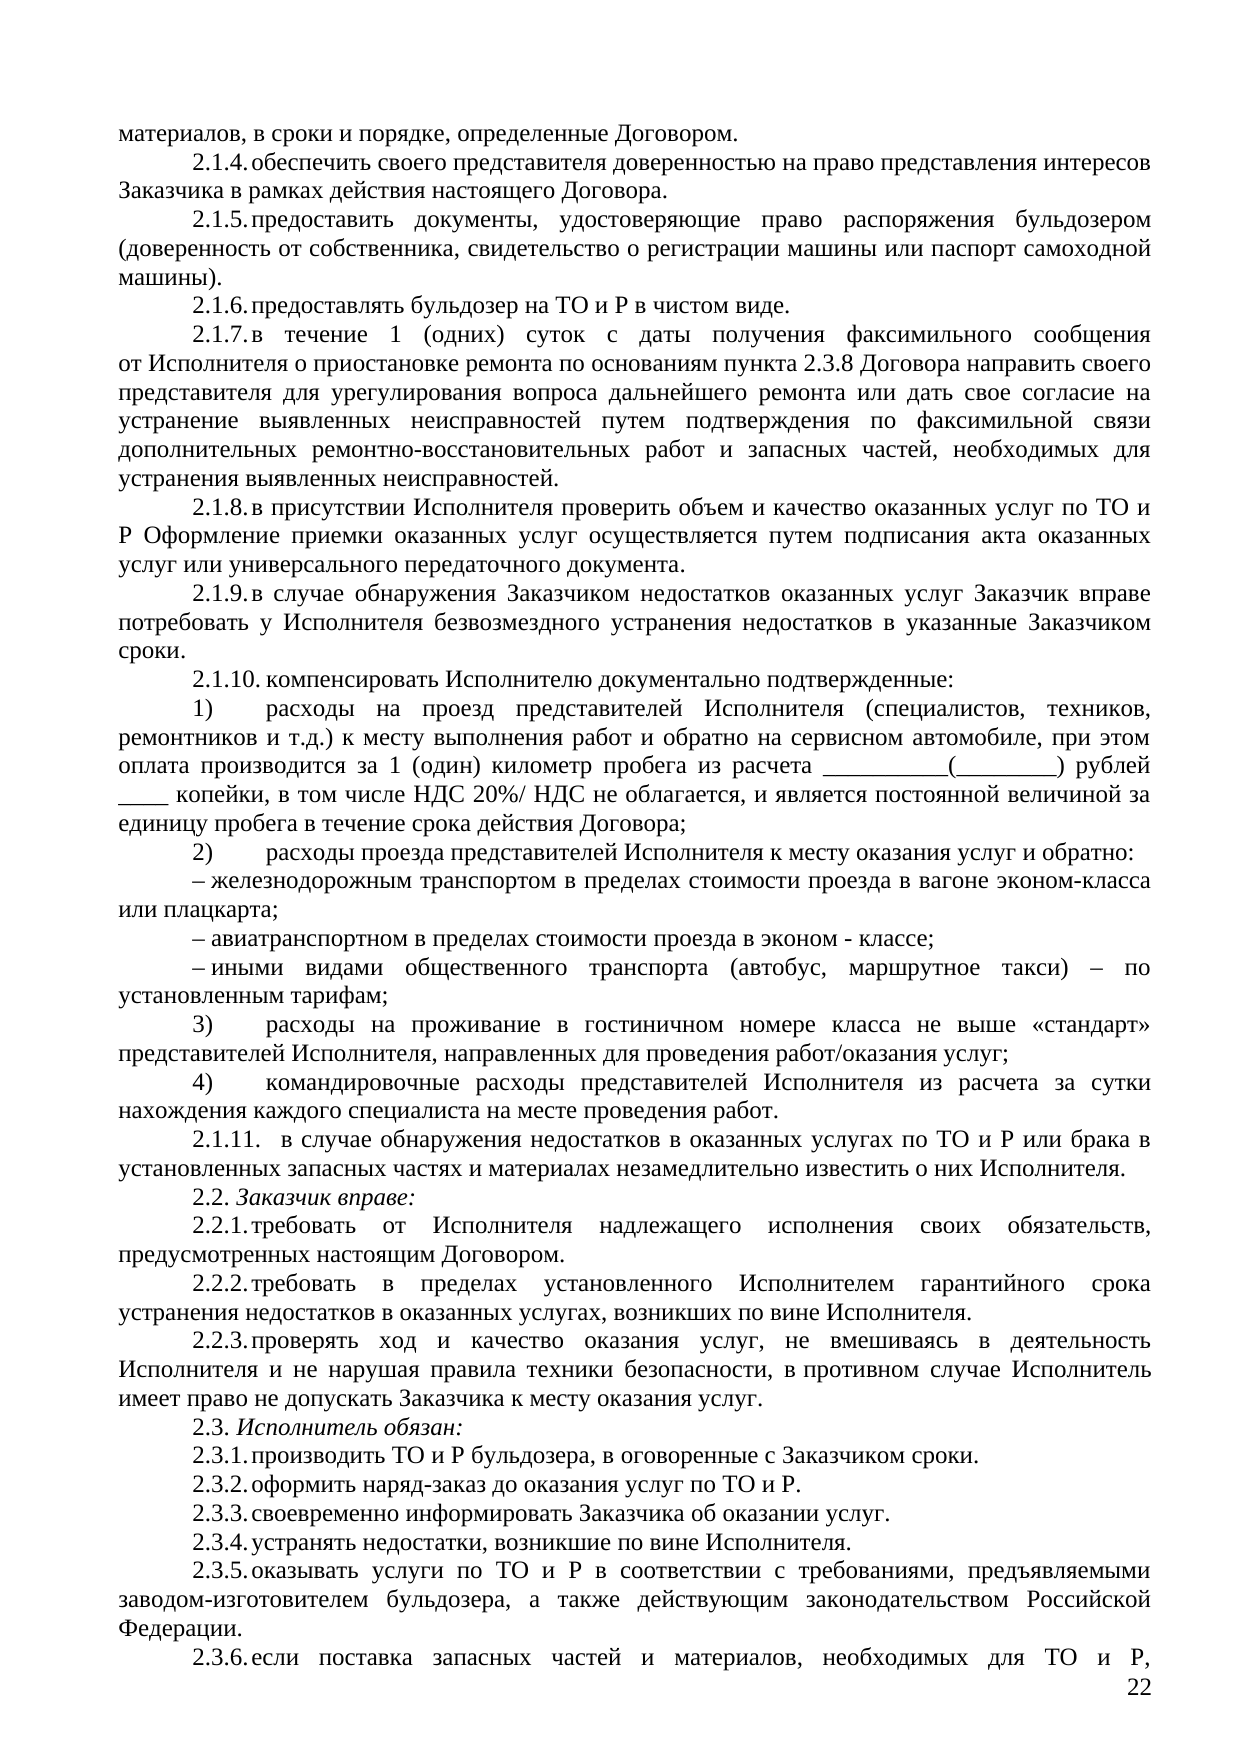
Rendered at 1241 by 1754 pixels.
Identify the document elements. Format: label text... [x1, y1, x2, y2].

list предоставить документы, удостоверяющие право распоряжения бульдозером (доверенность от собственника, свидетельство о регистрации машины или паспорт самоходной машины). [118, 204, 1152, 291]
list проверять ход и качество оказания услуг, не вмешиваясь в деятельность Исполнителя и не нарушая правила техники безопасности, в противном случае Исполнитель имеет право не допускать Заказчика к месту оказания услуг. [118, 1326, 1152, 1412]
list расходы на проезд представителей Исполнителя (специалистов, техников, ремонтников и т.д.) к месту выполнения работ и обратно на сервисном автомобиле, при этом оплата производится за 1 (один) километр пробега из расчета __________(________) рублей ____ копейки, в том числе НДС 20%/ НДС не облагается, и является постоянной величиной за единицу пробега в течение срока действия Договора; [118, 693, 1152, 837]
list в присутствии Исполнителя проверить объем и качество оказанных услуг по ТО и Р Оформление приемки оказанных услуг осуществляется путем подписания акта оказанных услуг или универсального передаточного документа. [118, 492, 1152, 578]
text – железнодорожным транспортом в пределах стоимости проезда в вагоне эконом-класса или плацкарта; [118, 866, 1152, 923]
list в течение 1 (одних) суток с даты получения факсимильного сообщения от Исполнителя о приостановке ремонта по основаниям пункта 2.3.8 Договора направить своего представителя для урегулирования вопроса дальнейшего ремонта или дать свое согласие на устранение выявленных неисправностей путем подтверждения по факсимильной связи дополнительных ремонтно-восстановительных работ и запасных частей, необходимых для устранения выявленных неисправностей. [118, 319, 1152, 492]
list Заказчик вправе: [118, 1182, 1152, 1211]
text – иными видами общественного транспорта (автобус, маршрутное такси) – по установленным тарифам; [118, 952, 1152, 1009]
list предоставлять бульдозер на ТО и Р в чистом виде. [118, 291, 1152, 319]
text – авиатранспортном в пределах стоимости проезда в эконом - классе; [118, 923, 1152, 952]
list оказывать услуги по ТО и Р в соответствии с требованиями, предъявляемыми заводом-изготовителем бульдозера, а также действующим законодательством Российской Федерации. [118, 1556, 1152, 1642]
list командировочные расходы представителей Исполнителя из расчета за сутки нахождения каждого специалиста на месте проведения работ. [118, 1067, 1152, 1124]
list обеспечить своего представителя доверенностью на право представления интересов Заказчика в рамках действия настоящего Договора. [118, 147, 1152, 204]
list устранять недостатки, возникшие по вине Исполнителя. [118, 1527, 1152, 1556]
list своевременно информировать Заказчика об оказании услуг. [118, 1498, 1152, 1527]
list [118, 1642, 1152, 1671]
list в случае обнаружения Заказчиком недостатков оказанных услуг Заказчик вправе потребовать у Исполнителя безвозмездного устранения недостатков в указанные Заказчиком сроки. [118, 578, 1152, 664]
list расходы проезда представителей Исполнителя к месту оказания услуг и обратно: [118, 837, 1152, 866]
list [118, 118, 1152, 147]
list требовать в пределах установленного Исполнителем гарантийного срока устранения недостатков в оказанных услугах, возникших по вине Исполнителя. [118, 1268, 1152, 1326]
list Исполнитель обязан: [118, 1412, 1152, 1441]
list требовать от Исполнителя надлежащего исполнения своих обязательств, предусмотренных настоящим Договором. [118, 1211, 1152, 1268]
list в случае обнаружения недостатков в оказанных услугах по ТО и Р или брака в установленных запасных частях и материалах незамедлительно известить о них Исполнителя. [118, 1124, 1152, 1182]
list расходы на проживание в гостиничном номере класса не выше «стандарт» представителей Исполнителя, направленных для проведения работ/оказания услуг; [118, 1009, 1152, 1067]
list производить ТО и Р бульдозера, в оговоренные с Заказчиком сроки. [118, 1441, 1152, 1469]
list компенсировать Исполнителю документально подтвержденные: [118, 664, 1152, 693]
list оформить наряд-заказ до оказания услуг по ТО и Р. [118, 1469, 1152, 1498]
